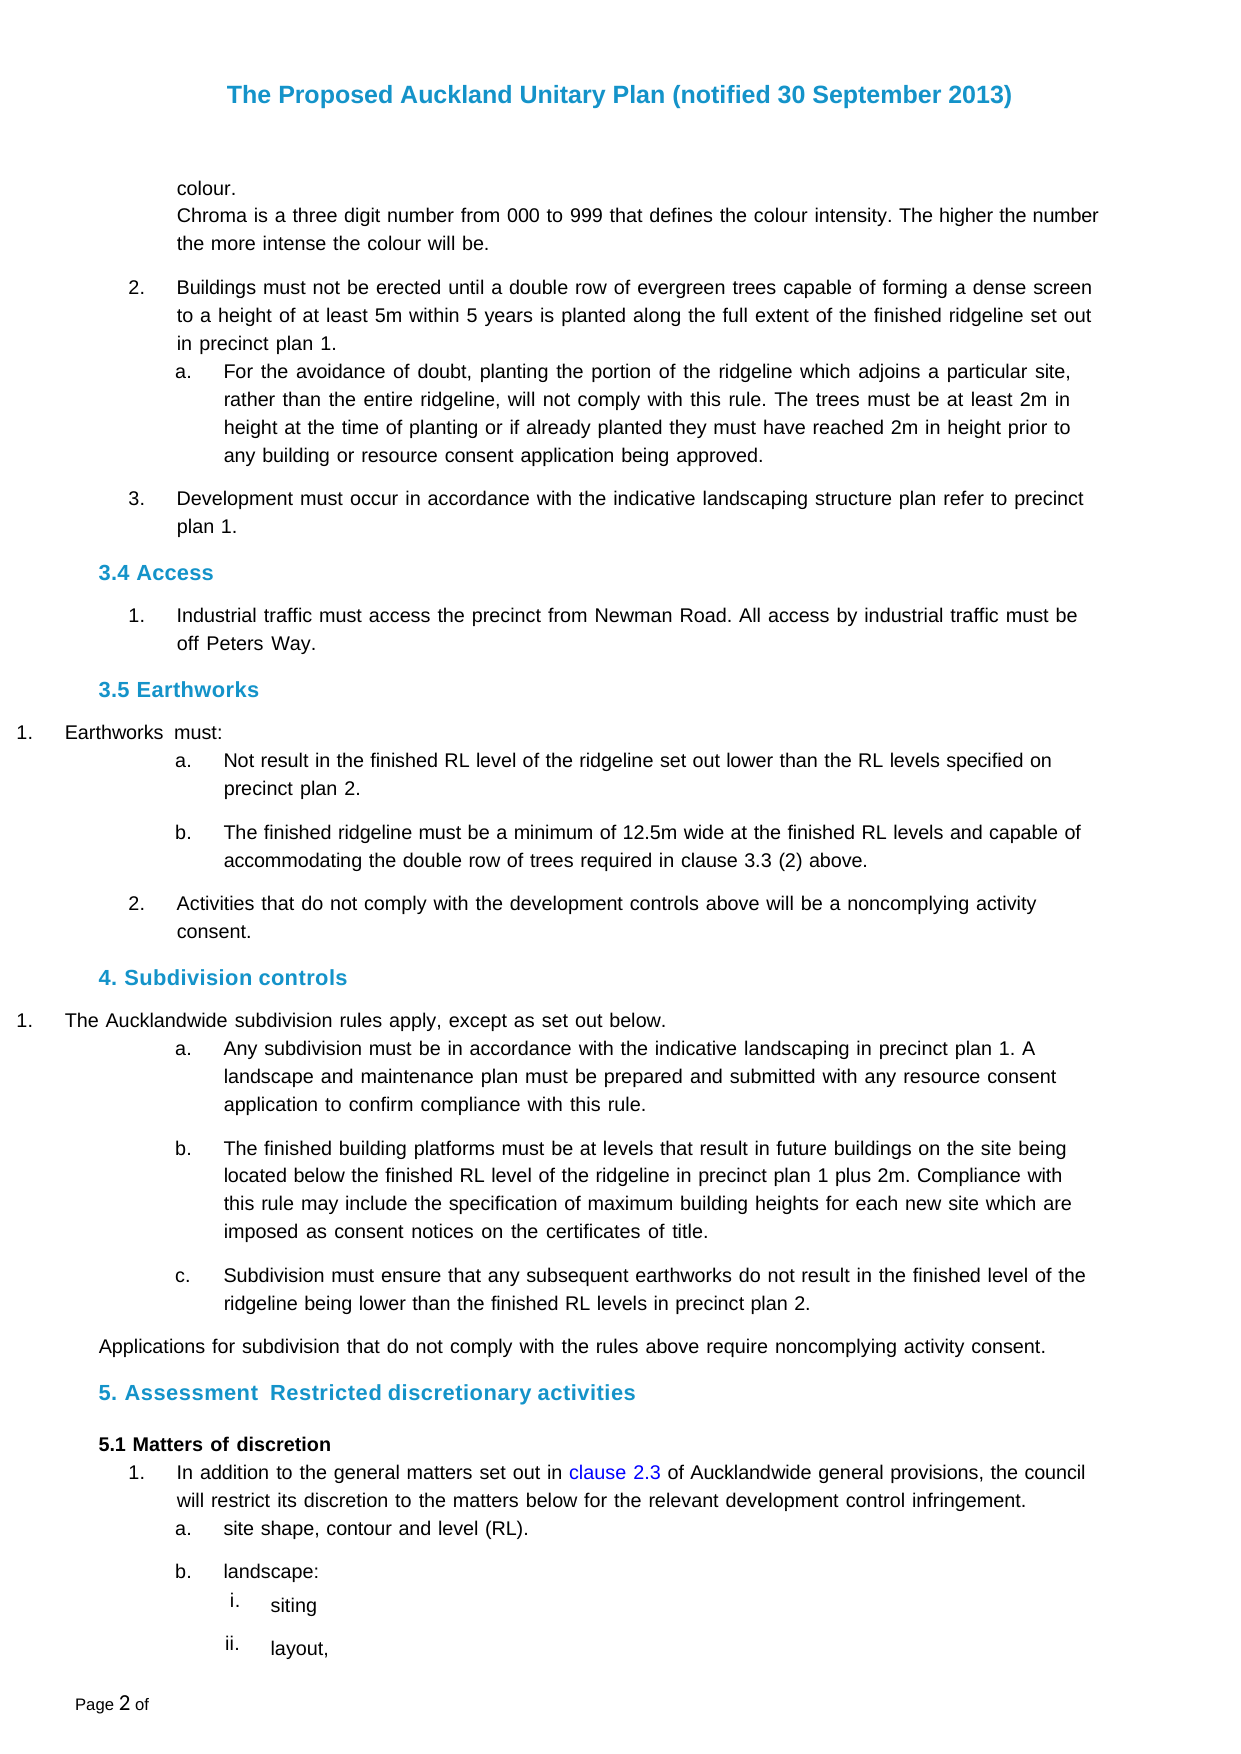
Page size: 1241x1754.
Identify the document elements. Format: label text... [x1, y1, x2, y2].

text Chroma is a three digit number from 000 to 999 that defines the colour intensity. The higher the number the more intense the colour will be. [177, 204, 1105, 255]
list For the avoidance of doubt, planting the portion of the ridgeline which adjoins a particular site, rather than the entire ridgeline, will not comply with this rule. The trees must be at least 2m in height at the time of planting or if already planted they must have reached 2m in height prior to any building or resource consent application being approved. [175, 360, 1071, 466]
text ii. [64, 1632, 239, 1655]
list The Auckland­wide subdivision rules apply, except as set out below. [16, 1009, 1117, 1032]
list site shape, contour and level (RL). [175, 1517, 1117, 1539]
subtitle Matters of discretion [98, 1433, 1117, 1455]
subtitle Earthworks [98, 677, 1117, 702]
list Not result in the finished RL level of the ridgeline set out lower than the RL levels specified on precinct plan 2. [175, 749, 1060, 799]
text siting layout, [270, 1594, 332, 1660]
list Earthworks must: [16, 721, 1117, 744]
text i. [64, 1588, 240, 1611]
list The finished building platforms must be at levels that result in future buildings on the site being located below the finished RL level of the ridgeline in precinct plan 1 plus 2m. Compliance with this rule may include the specification of maximum building heights for each new site which are imposed as consent notices on the certificates of title. [175, 1136, 1080, 1243]
list Industrial traffic must access the precinct from Newman Road. All access by industrial traffic must be off Peters Way. [128, 604, 1090, 655]
list In addition to the general matters set out in clause 2.3 of Auckland­wide general provisions, the council will restrict its discretion to the matters below for the relevant development control infringement. [128, 1461, 1102, 1511]
list Development must occur in accordance with the indicative landscaping structure plan refer to precinct plan 1. [128, 487, 1090, 538]
list landscape: [175, 1560, 1117, 1583]
list Activities that do not comply with the development controls above will be a non­complying activity consent. [128, 892, 1051, 943]
text colour. [177, 176, 1117, 199]
list Subdivision must ensure that any subsequent earthworks do not result in the finished level of the ridgeline being lower than the finished RL levels in precinct plan 2. [175, 1264, 1091, 1314]
subtitle Subdivision controls [98, 965, 1117, 990]
list Buildings must not be erected until a double row of evergreen trees capable of forming a dense screen to a height of at least 5m within 5 years is planted along the full extent of the finished ridgeline set out in precinct plan 1. [128, 276, 1093, 354]
subtitle Access [98, 560, 1117, 585]
list Any subdivision must be in accordance with the indicative landscaping in precinct plan 1. A landscape and maintenance plan must be prepared and submitted with any resource consent application to confirm compliance with this rule. [175, 1037, 1063, 1116]
text Applications for subdivision that do not comply with the rules above require non­complying activity consent. [98, 1335, 1117, 1358]
subtitle Assessment ­ Restricted discretionary activities [98, 1380, 1117, 1406]
list The finished ridgeline must be a minimum of 12.5m wide at the finished RL levels and capable of accommodating the double row of trees required in clause 3.3 (2) above. [175, 821, 1088, 871]
